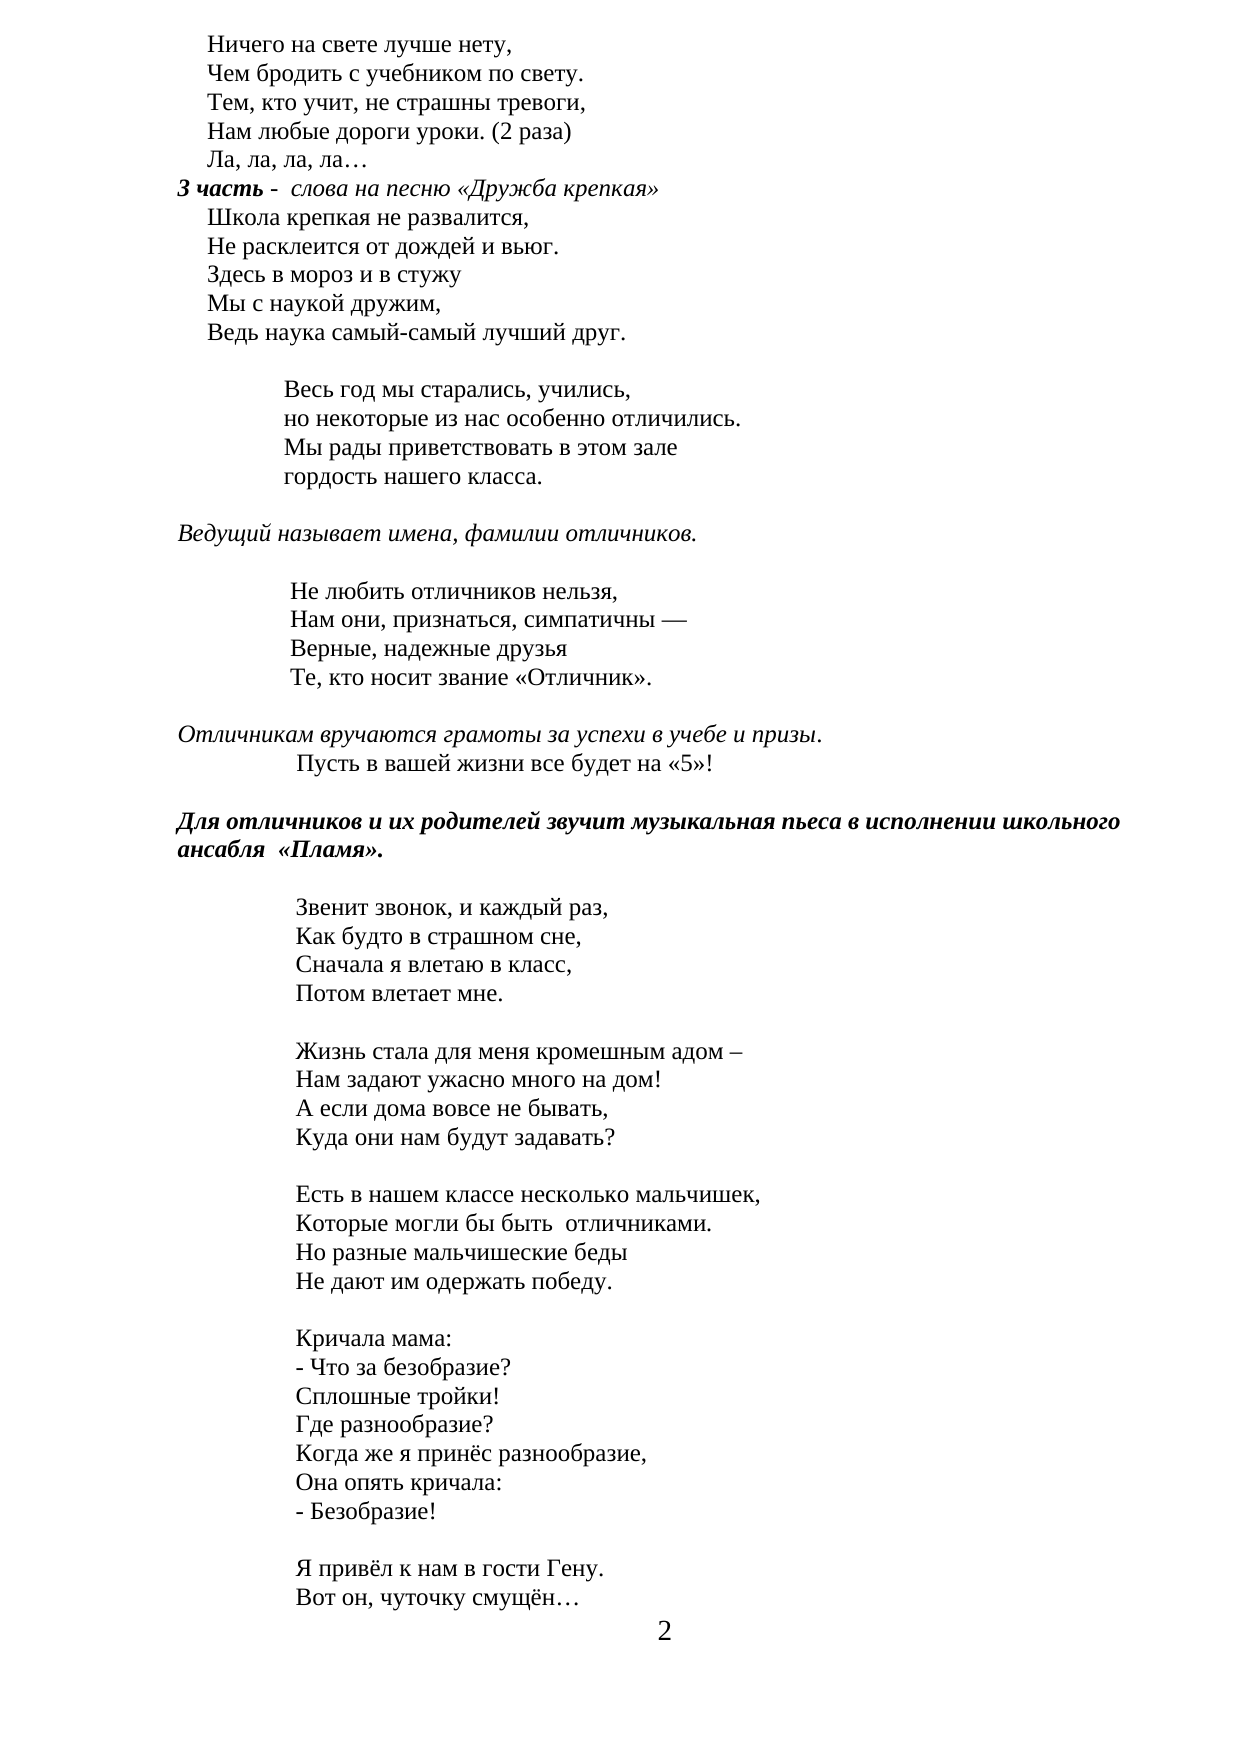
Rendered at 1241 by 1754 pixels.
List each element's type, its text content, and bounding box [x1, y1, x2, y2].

text Не дают им одержать победу. [295, 1266, 1152, 1294]
text Как будто в страшном сне, [295, 921, 1152, 949]
text Здесь в мороз и в стужу [207, 259, 1152, 288]
text Верные, надежные друзья [177, 633, 1152, 662]
text Тем, кто учит, не страшны тревоги, [207, 87, 1152, 116]
text Нам они, признаться, симпатичны — [177, 604, 1152, 633]
text Весь год мы старались, учились, [177, 374, 1152, 403]
text Есть в нашем классе несколько мальчишек, [295, 1179, 1152, 1208]
text Чем бродить с учебником по свету. [207, 58, 1152, 87]
text Сплошные тройки! [295, 1381, 1152, 1409]
text Я привёл к нам в гости Гену. [295, 1553, 1152, 1582]
text Где разнообразие? [295, 1409, 1152, 1438]
text Куда они нам будут задавать? [295, 1122, 1152, 1151]
text Ведущий называет имена, фамилии отличников. [177, 518, 1152, 547]
text 3 часть - слова на песню «Дружба крепкая» [177, 173, 1152, 202]
text Отличникам вручаются грамоты за успехи в учебе и призы. [177, 719, 1152, 748]
text Не любить отличников нельзя, [177, 576, 1152, 604]
text Ла, ла, ла, ла… [207, 144, 1152, 173]
text Мы с наукой дружим, [207, 288, 1152, 317]
text Школа крепкая не развалится, [207, 202, 1152, 231]
text Те, кто носит звание «Отличник». [177, 662, 1152, 691]
text Ничего на свете лучше нету, [207, 29, 1152, 58]
text - Что за безобразие? [295, 1352, 1152, 1381]
text но некоторые из нас особенно отличились. [177, 403, 1152, 432]
text Ведь наука самый-самый лучший друг. [207, 317, 1152, 346]
text Для отличников и их родителей звучит музыкальная пьеса в исполнении школьного ансабля «Пламя». [177, 806, 1152, 863]
text Звенит звонок, и каждый раз, [295, 892, 1152, 921]
text - Безобразие! [295, 1496, 1152, 1524]
text Не расклеится от дождей и вьюг. [207, 231, 1152, 259]
text Нам задают ужасно много на дом! [295, 1064, 1152, 1093]
text Жизнь стала для меня кромешным адом – [295, 1036, 1152, 1064]
text Потом влетает мне. [295, 978, 1152, 1007]
text А если дома вовсе не бывать, [295, 1093, 1152, 1122]
text гордость нашего класса. [177, 461, 1152, 489]
text Сначала я влетаю в класс, [295, 949, 1152, 978]
text Мы рады приветствовать в этом зале [177, 432, 1152, 461]
text Вот он, чуточку смущён… [295, 1582, 1152, 1611]
text Пусть в вашей жизни все будет на «5»! [177, 748, 1152, 777]
text Кричала мама: [295, 1323, 1152, 1352]
text Когда же я принёс разнообразие, [295, 1438, 1152, 1467]
text Она опять кричала: [295, 1467, 1152, 1496]
text Которые могли бы быть отличниками. [295, 1208, 1152, 1237]
text Нам любые дороги уроки. (2 раза) [207, 116, 1152, 144]
text Но разные мальчишеские беды [295, 1237, 1152, 1266]
